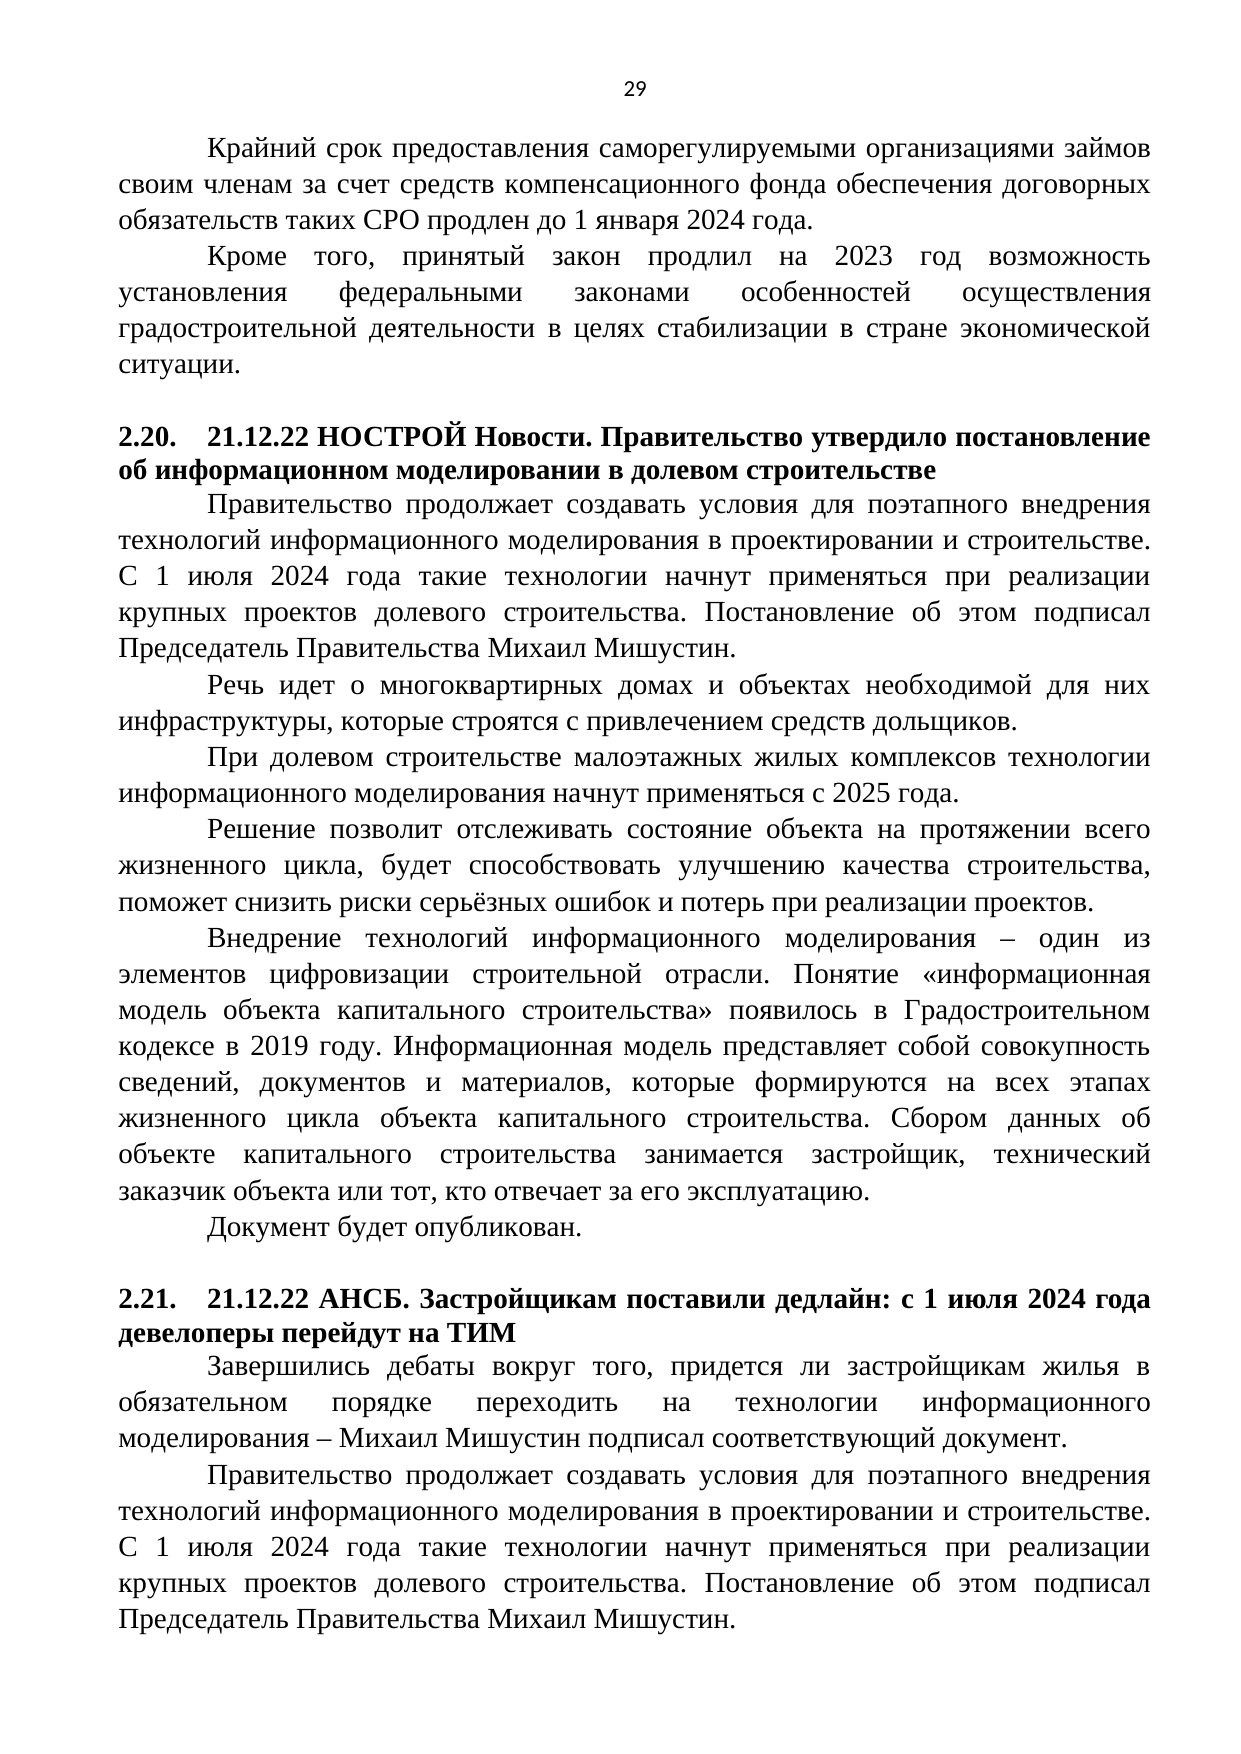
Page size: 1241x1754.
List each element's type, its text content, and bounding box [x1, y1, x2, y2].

text Крайний срок предоставления саморегулируемыми организациями займов своим членам за счет средств компенсационного фонда обеспечения договорных обязательств таких СРО продлен до 1 января 2024 года. [118, 130, 1152, 236]
text Правительство продолжает создавать условия для поэтапного внедрения технологий информационного моделирования в проектировании и строительстве. С 1 июля 2024 года такие технологии начнут применяться при реализации крупных проектов долевого строительства. Постановление об этом подписал Председатель Правительства Михаил Мишустин. [118, 486, 1152, 664]
text Кроме того, принятый закон продлил на 2023 год возможность установления федеральными законами особенностей осуществления градостроительной деятельности в целях стабилизации в стране экономической ситуации. [118, 238, 1152, 380]
text Решение позволит отслеживать состояние объекта на протяжении всего жизненного цикла, будет способствовать улучшению качества строительства, поможет снизить риски серьёзных ошибок и потерь при реализации проектов. [118, 811, 1152, 917]
text Документ будет опубликован. [118, 1209, 1152, 1242]
text При долевом строительстве малоэтажных жилых комплексов технологии информационного моделирования начнут применяться с 2025 года. [118, 739, 1152, 809]
subtitle 21.12.22 НОСТРОЙ Новости. Правительство утвердило постановление об информационном моделировании в долевом строительстве [118, 419, 1152, 486]
subtitle 21.12.22 АНСБ. Застройщикам поставили дедлайн: с 1 июля 2024 года девелоперы перейдут на ТИМ [118, 1281, 1152, 1348]
text Завершились дебаты вокруг того, придется ли застройщикам жилья в обязательном порядке переходить на технологии информационного моделирования – Михаил Мишустин подписал соответствующий документ. [118, 1348, 1152, 1454]
text Речь идет о многоквартирных домах и объектах необходимой для них инфраструктуры, которые строятся с привлечением средств дольщиков. [118, 667, 1152, 736]
text Правительство продолжает создавать условия для поэтапного внедрения технологий информационного моделирования в проектировании и строительстве. С 1 июля 2024 года такие технологии начнут применяться при реализации крупных проектов долевого строительства. Постановление об этом подписал Председатель Правительства Михаил Мишустин. [118, 1457, 1152, 1635]
text Внедрение технологий информационного моделирования – один из элементов цифровизации строительной отрасли. Понятие «информационная модель объекта капитального строительства» появилось в Градостроительном кодексе в 2019 году. Информационная модель представляет собой совокупность сведений, документов и материалов, которые формируются на всех этапах жизненного цикла объекта капитального строительства. Сбором данных об объекте капитального строительства занимается застройщик, технический заказчик объекта или тот, кто отвечает за его эксплуатацию. [118, 920, 1152, 1206]
